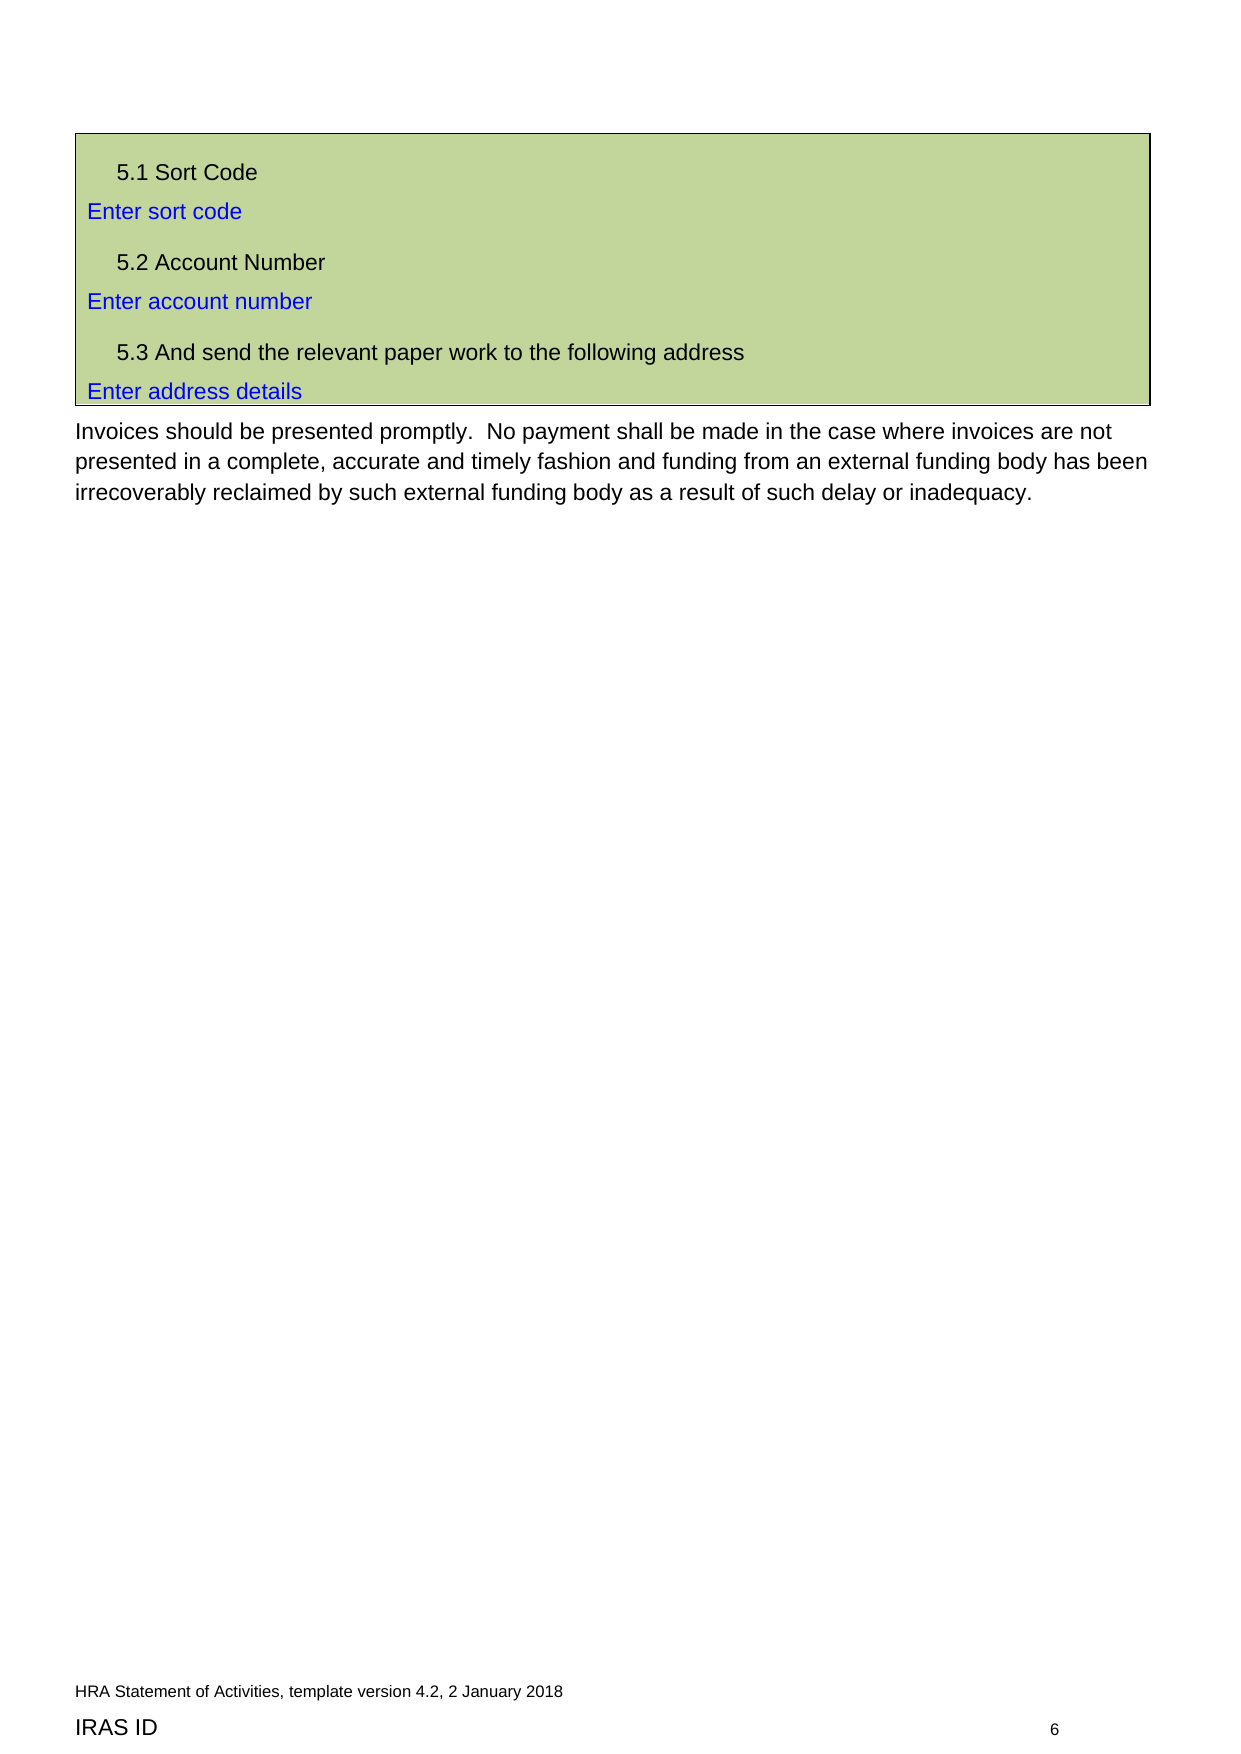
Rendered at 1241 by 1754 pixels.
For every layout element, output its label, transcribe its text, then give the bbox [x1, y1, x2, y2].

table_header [76, 134, 1149, 404]
text Invoices should be presented promptly. No payment shall be made in the case where invoices are not presented in a complete, accurate and timely fashion and funding from an external funding body has been irrecoverably reclaimed by such external funding body as a result of such delay or inadequacy. [75, 418, 1165, 505]
